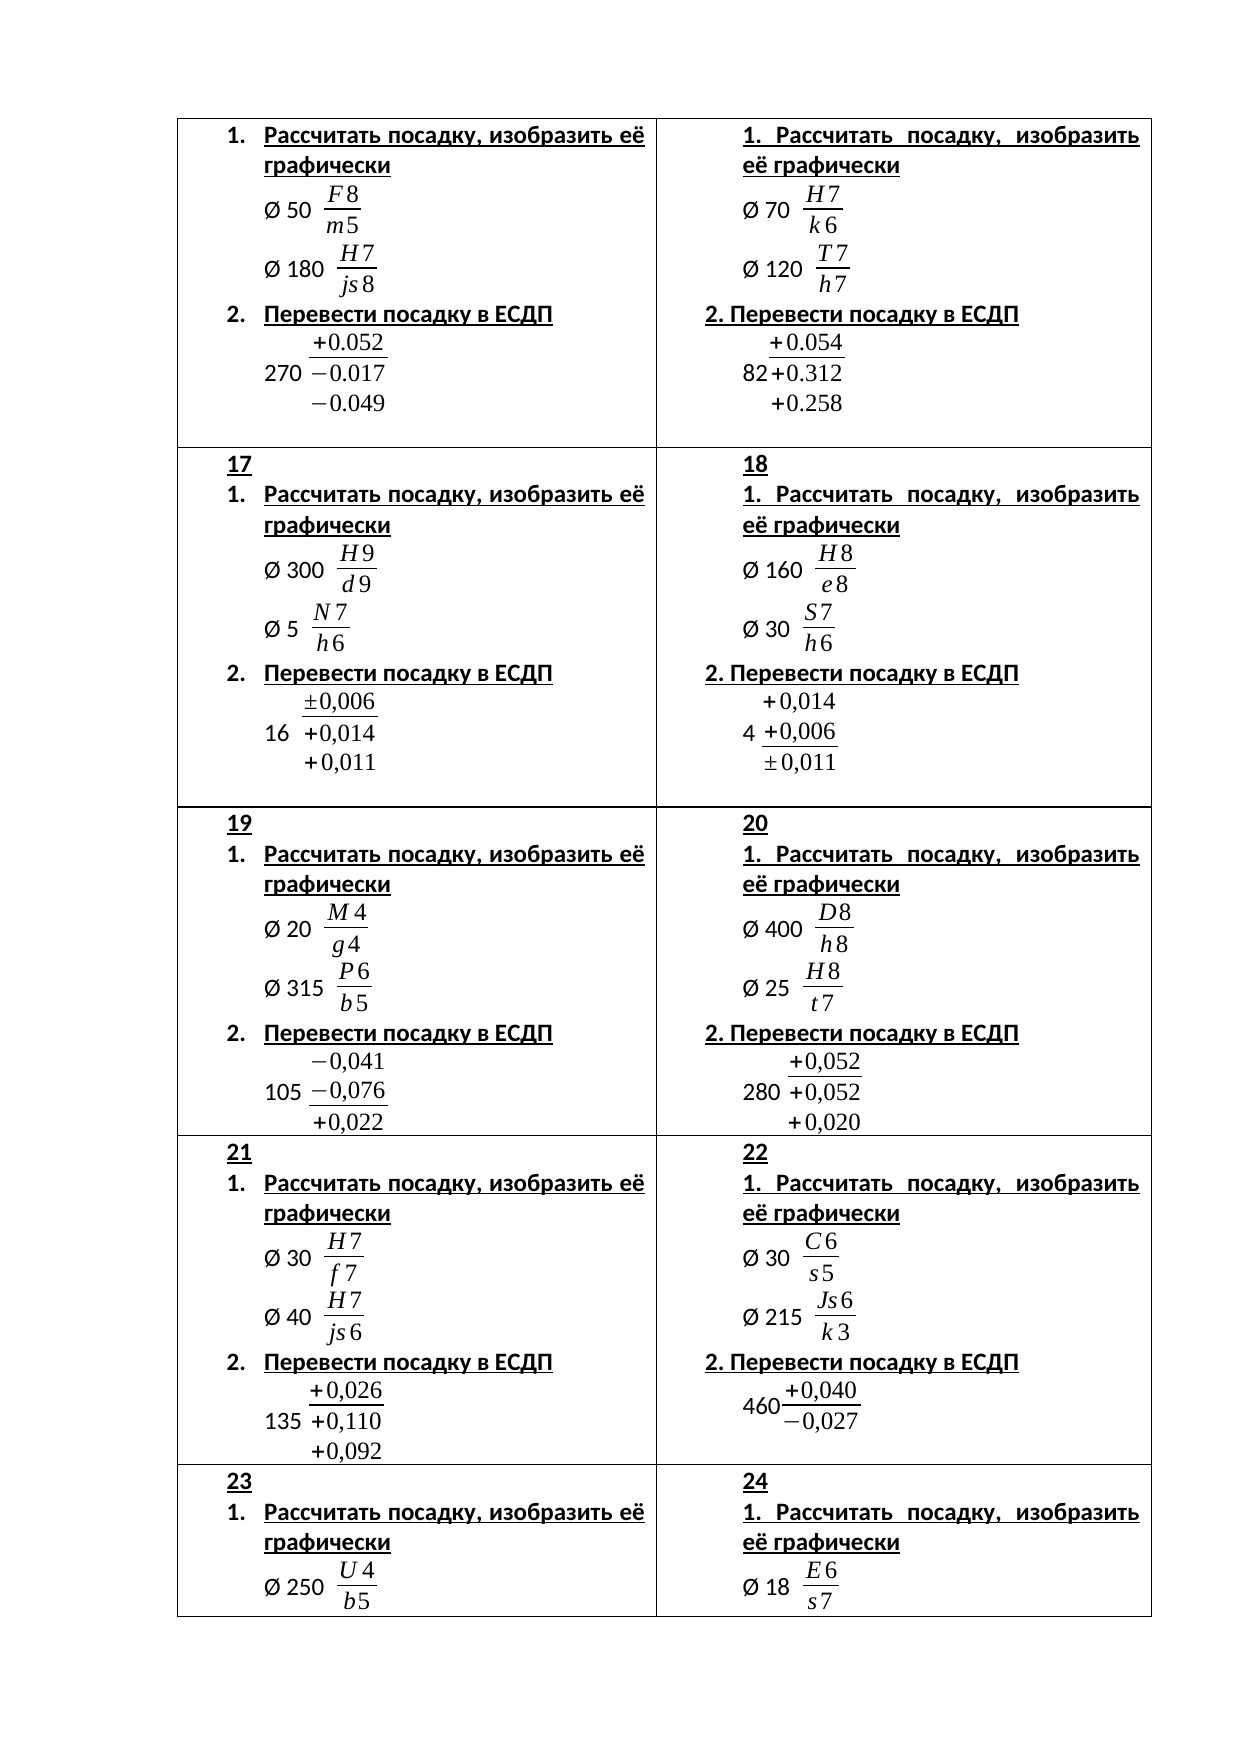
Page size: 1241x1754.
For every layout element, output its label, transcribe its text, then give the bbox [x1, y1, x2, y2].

table_cell 19 Рассчитать посадку, изобразить её графически Ø 20 Ø 315 Перевести посадку в ЕСДП 105 [178, 808, 656, 1135]
table_cell 17 Рассчитать посадку, изобразить её графически Ø 300 Ø 5 Перевести посадку в ЕСДП 16 [178, 448, 656, 806]
table_cell 21 Рассчитать посадку, изобразить её графически Ø 30 Ø 40 Перевести посадку в ЕСДП 135 [178, 1136, 656, 1464]
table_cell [657, 1465, 1151, 1616]
table_cell 22 1. Рассчитать посадку, изобразить её графически Ø 30 Ø 215 2. Перевести посадку в ЕСДП 460 [657, 1136, 1151, 1464]
table_cell 20 1. Рассчитать посадку, изобразить её графически Ø 400 Ø 25 2. Перевести посадку в ЕСДП 280 [657, 808, 1151, 1135]
table_cell 18 1. Рассчитать посадку, изобразить её графически Ø 160 Ø 30 2. Перевести посадку в ЕСДП 4 [657, 448, 1151, 806]
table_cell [657, 119, 1151, 447]
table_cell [178, 1465, 656, 1616]
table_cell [178, 119, 656, 447]
